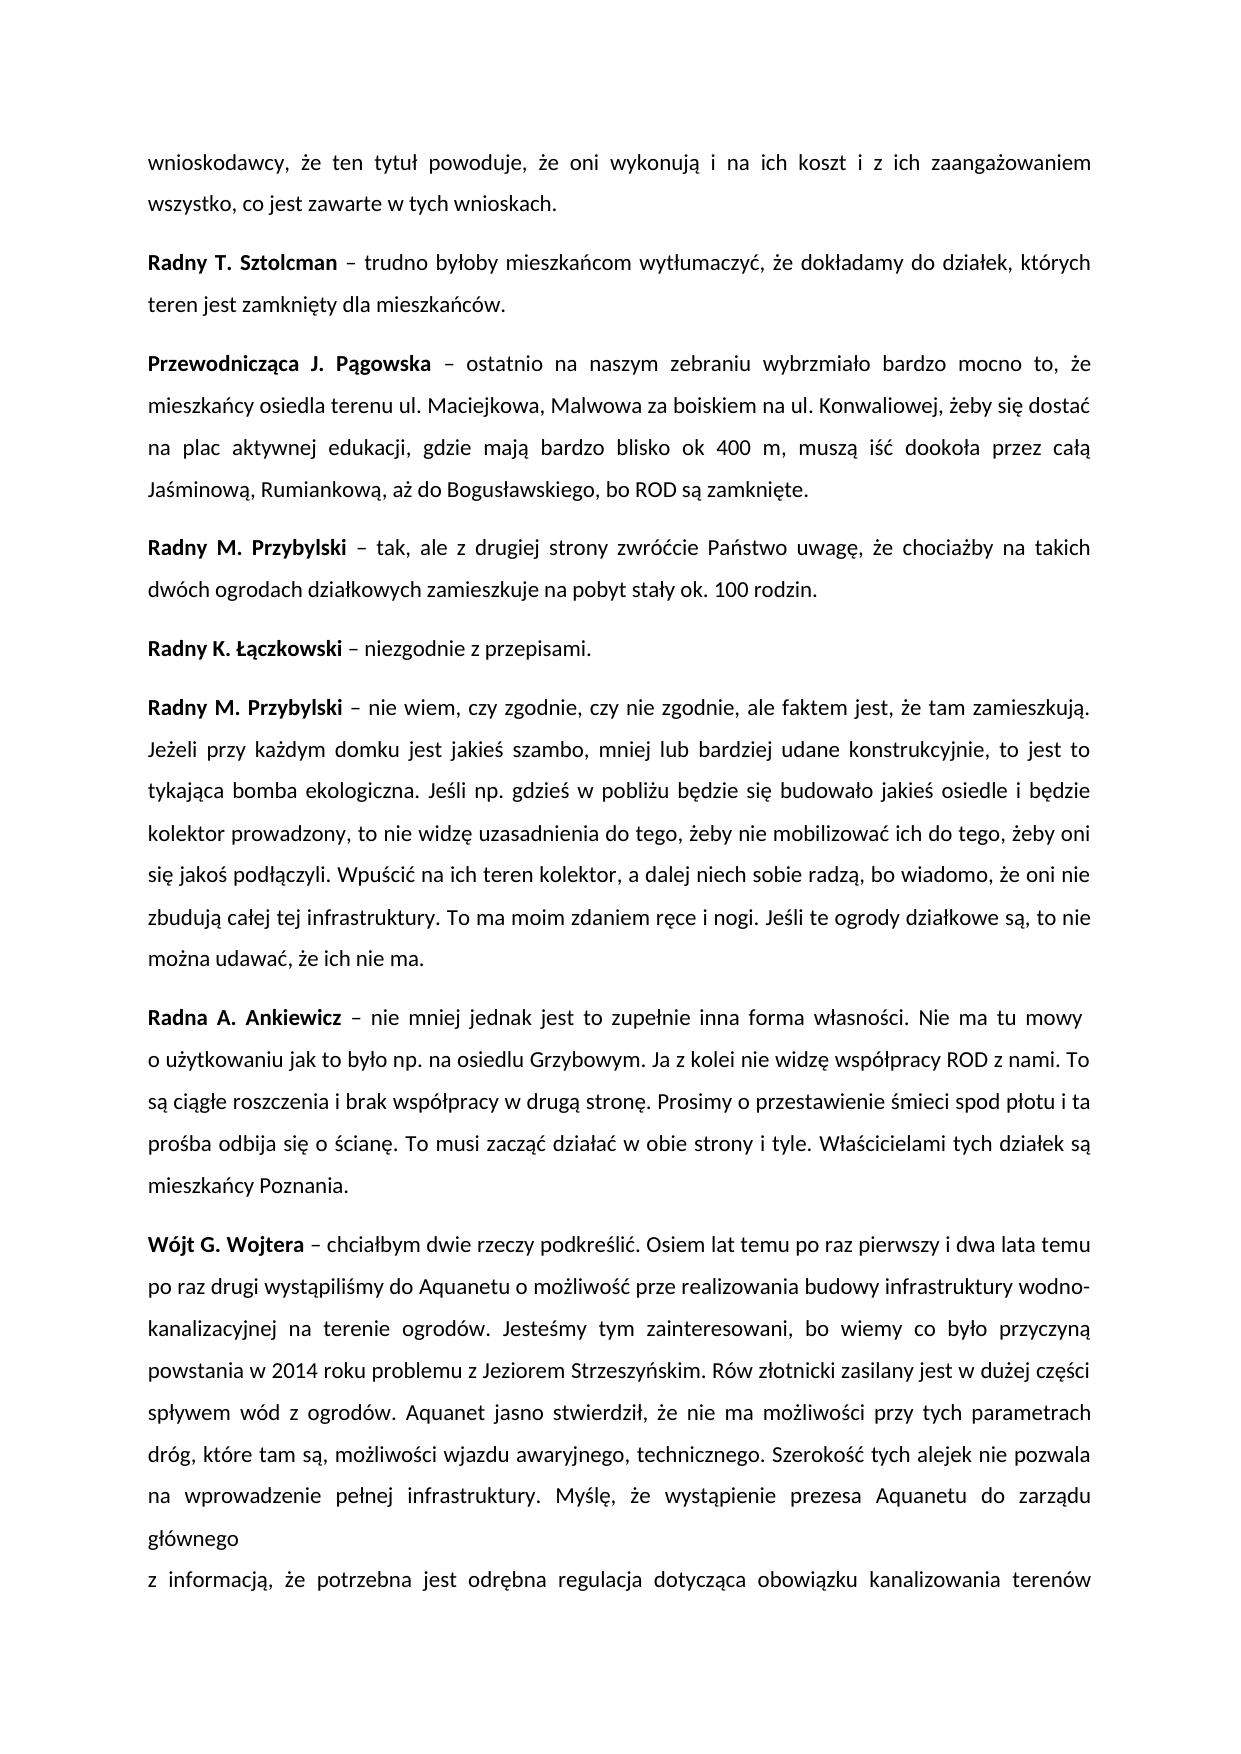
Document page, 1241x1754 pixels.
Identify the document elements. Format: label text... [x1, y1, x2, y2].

text Radny M. Przybylski – nie wiem, czy zgodnie, czy nie zgodnie, ale faktem jest, że tam zamieszkują. Jeżeli przy każdym domku jest jakieś szambo, mniej lub bardziej udane konstrukcyjnie, to jest to tykająca bomba ekologiczna. Jeśli np. gdzieś w pobliżu będzie się budowało jakieś osiedle i będzie kolektor prowadzony, to nie widzę uzasadnienia do tego, żeby nie mobilizować ich do tego, żeby oni się jakoś podłączyli. Wpuścić na ich teren kolektor, a dalej niech sobie radzą, bo wiadomo, że oni nie zbudują całej tej infrastruktury. To ma moim zdaniem ręce i nogi. Jeśli te ogrody działkowe są, to nie można udawać, że ich nie ma. [148, 693, 1093, 973]
text Radna A. Ankiewicz – nie mniej jednak jest to zupełnie inna forma własności. Nie ma tu mowy o użytkowaniu jak to było np. na osiedlu Grzybowym. Ja z kolei nie widzę współpracy ROD z nami. To są ciągłe roszczenia i brak współpracy w drugą stronę. Prosimy o przestawienie śmieci spod płotu i ta prośba odbija się o ścianę. To musi zacząć działać w obie strony i tyle. Właścicielami tych działek są mieszkańcy Poznania. [148, 1003, 1093, 1199]
text Radny K. Łączkowski – niezgodnie z przepisami. [148, 634, 1093, 662]
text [148, 1230, 1093, 1594]
text Radny T. Sztolcman – trudno byłoby mieszkańcom wytłumaczyć, że dokładamy do działek, których teren jest zamknięty dla mieszkańców. [148, 248, 1093, 318]
text Przewodnicząca J. Pągowska – ostatnio na naszym zebraniu wybrzmiało bardzo mocno to, że mieszkańcy osiedla terenu ul. Maciejkowa, Malwowa za boiskiem na ul. Konwaliowej, żeby się dostać na plac aktywnej edukacji, gdzie mają bardzo blisko ok 400 m, muszą iść dookoła przez całą Jaśminową, Rumiankową, aż do Bogusławskiego, bo ROD są zamknięte. [148, 349, 1093, 503]
text Radny M. Przybylski – tak, ale z drugiej strony zwróćcie Państwo uwagę, że chociażby na takich dwóch ogrodach działkowych zamieszkuje na pobyt stały ok. 100 rodzin. [148, 533, 1093, 603]
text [148, 148, 1093, 218]
